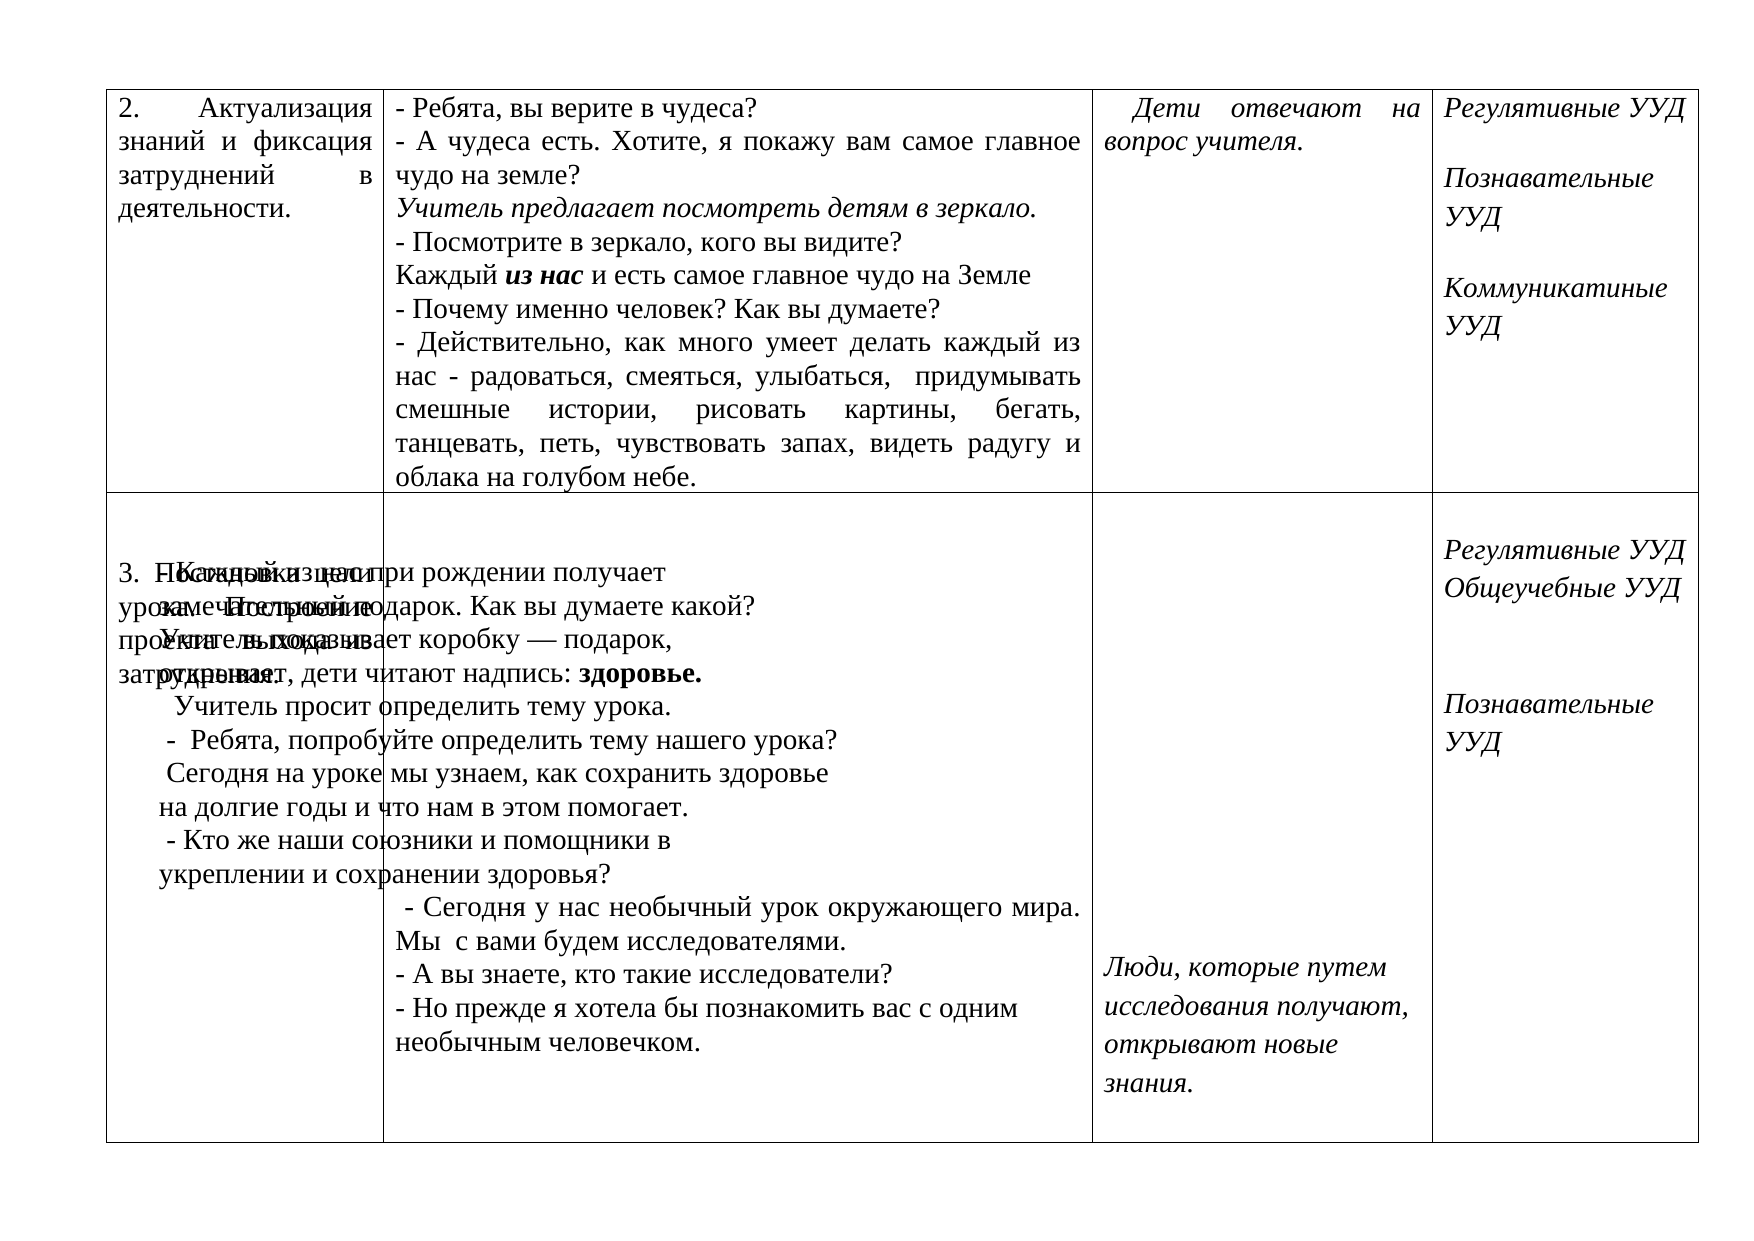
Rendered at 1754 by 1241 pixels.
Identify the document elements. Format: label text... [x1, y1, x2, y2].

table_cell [1093, 493, 1432, 1142]
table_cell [1433, 493, 1698, 1142]
table_cell 2. Актуализация знаний и фиксация затруднений в деятельности. [107, 90, 383, 492]
table_cell - Ребята, вы верите в чудеса? - А чудеса есть. Хотите, я покажу вам самое главное чудо на земле? Учитель предлагает посмотреть детям в зеркало. - Посмотрите в зеркало, кого вы видите? Каждый из нас и есть самое главное чудо на Земле - Почему именно человек? Как вы думаете? - Действительно, как много умеет делать каждый из нас - радоваться, смеяться, улыбаться, придумывать смешные истории, рисовать картины, бегать, танцевать, петь, чувствовать запах, видеть радугу и облака на голубом небе. [384, 90, 1092, 492]
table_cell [384, 493, 1092, 1142]
table_cell Дети отвечают на вопрос учителя. [1093, 90, 1432, 492]
table_cell Регулятивные УУД Познавательные УУД Коммуникатиные УУД [1433, 90, 1698, 492]
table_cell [107, 493, 383, 1142]
